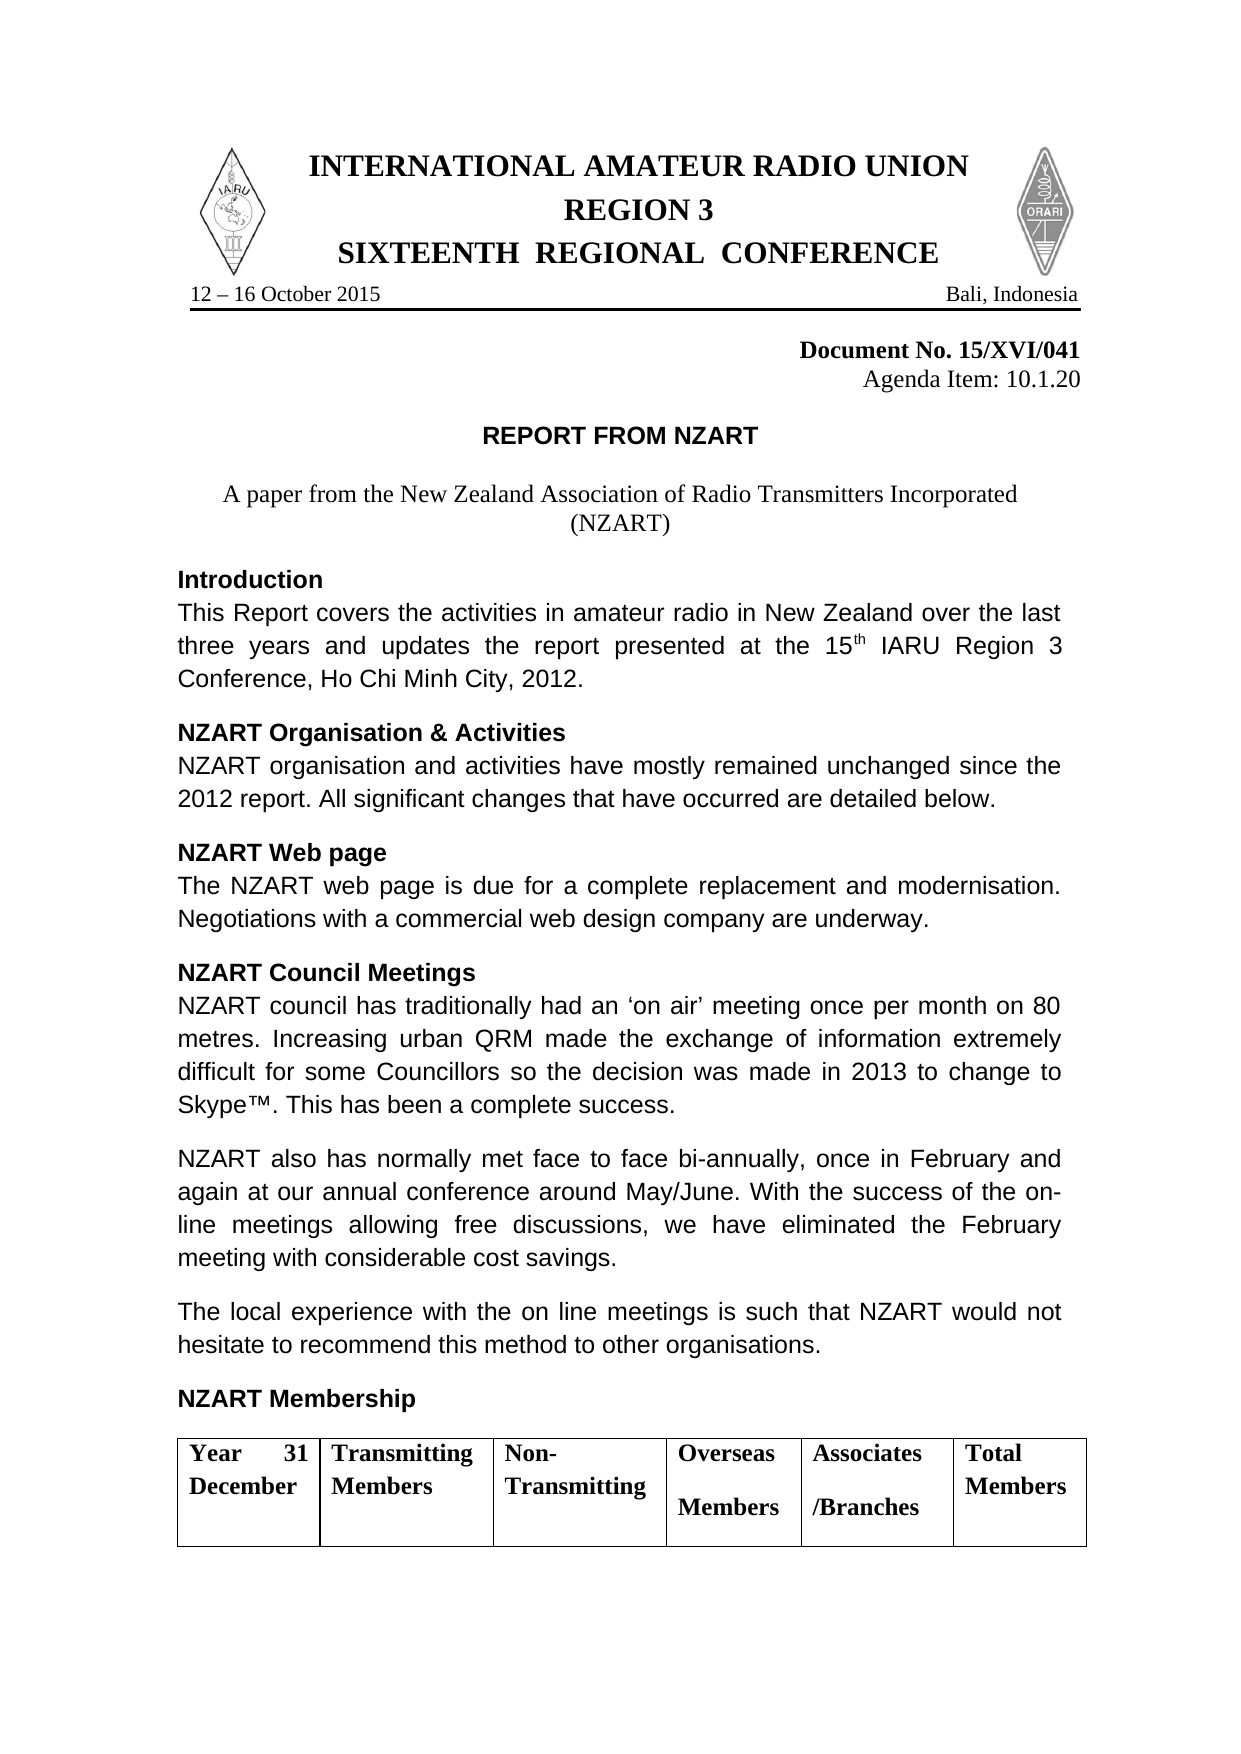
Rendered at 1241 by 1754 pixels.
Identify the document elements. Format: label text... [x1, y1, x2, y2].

table_header Transmitting Members [321, 1439, 493, 1546]
table_header [189, 148, 276, 281]
text A paper from the New Zealand Association of Radio Transmitters Incorporated (NZART) [177, 479, 1063, 536]
text This Report covers the activities in amateur radio in New Zealand over the last three years and updates the report presented at the 15th IARU Region 3 Conference, Ho Chi Minh City, 2012. [177, 598, 1063, 693]
text NZART also has normally met face to face bi-annually, once in February and again at our annual conference around May/June. With the success of the on-line meetings allowing free discussions, we have eliminated the February meeting with considerable cost savings. [177, 1144, 1063, 1272]
text NZART Web page [177, 838, 1063, 867]
text NZART Membership [177, 1383, 1063, 1412]
text NZART organisation and activities have mostly remained unchanged since the 2012 report. All significant changes that have occurred are detailed below. [177, 751, 1063, 813]
picture [199, 147, 266, 276]
text NZART council has traditionally had an ‘on air’ meeting once per month on 80 metres. Increasing urban QRM made the exchange of information extremely difficult for some Councillors so the decision was made in 2013 to change to Skype™. This has been a complete success. [177, 991, 1063, 1119]
text Document No. 15/XVI/041 [177, 335, 1081, 364]
table_header [1001, 148, 1086, 281]
table_header Associates /Branches [802, 1439, 953, 1546]
text NZART Organisation & Activities [177, 718, 1063, 747]
text REPORT FROM NZART [177, 421, 1063, 450]
picture [1016, 147, 1075, 276]
text 12 – 16 October 2015 Bali, Indonesia [190, 281, 1081, 308]
table_header Overseas Members [667, 1439, 801, 1546]
table_header Non- Transmitting [494, 1439, 666, 1546]
text Introduction [177, 565, 1063, 594]
text The local experience with the on line meetings is such that NZART would not hesitate to recommend this method to other organisations. [177, 1297, 1063, 1358]
table_header Year 31 December [178, 1439, 319, 1546]
table_header Total Members [954, 1439, 1086, 1546]
text NZART Council Meetings [177, 958, 1063, 987]
text Agenda Item: 10.1.20 [177, 364, 1081, 393]
text The NZART web page is due for a complete replacement and modernisation. Negotiations with a commercial web design company are underway. [177, 871, 1063, 933]
table_header INTERNATIONAL AMATEUR RADIO REGION 3 SIXTEENTH REGIONAL CONFERENCE [276, 148, 1001, 281]
